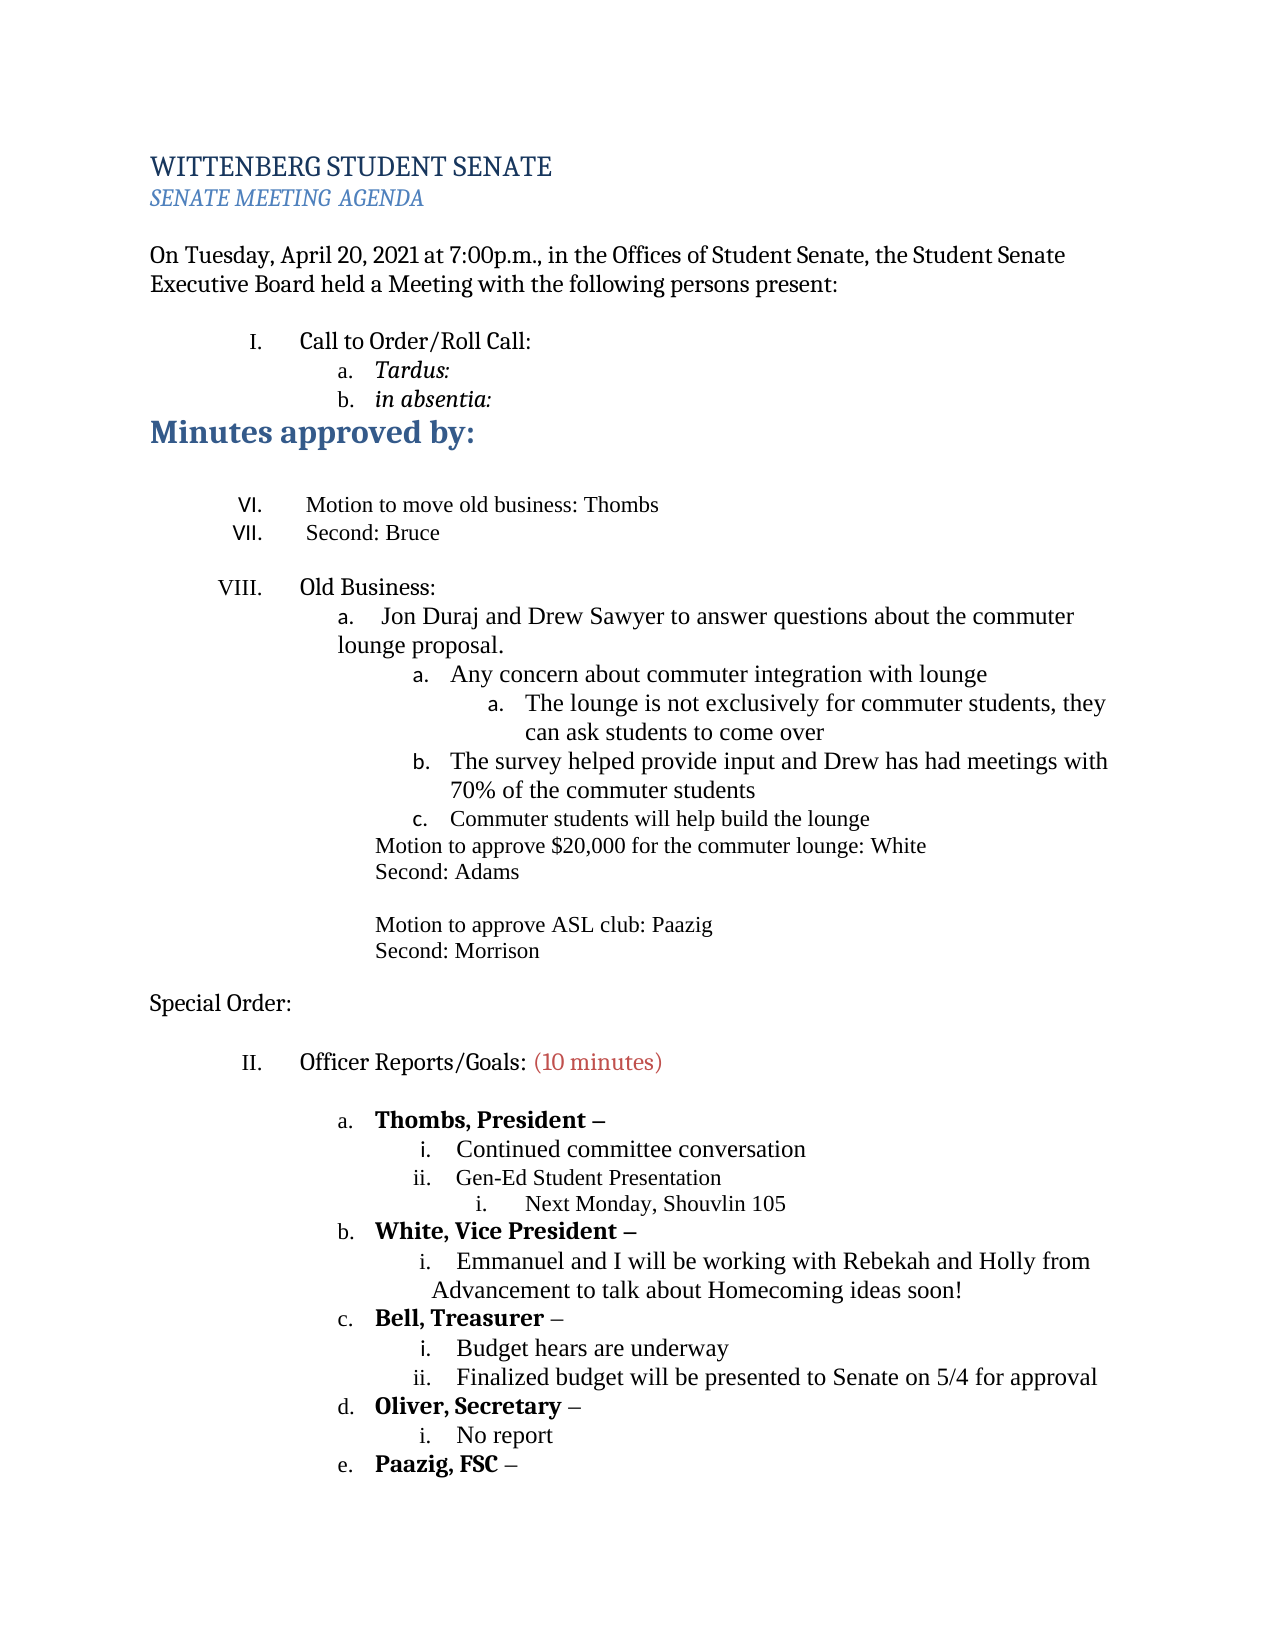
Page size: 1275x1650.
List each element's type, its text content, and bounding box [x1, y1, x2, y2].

list No report [431, 1420, 1125, 1449]
text Second: Adams [375, 858, 1125, 884]
text Motion to approve $20,000 for the commuter lounge: White [375, 832, 1125, 858]
list Call to Order/Roll Call: [262, 327, 1125, 356]
text On Tuesday, April 20, 2021 at 7:00p.m., in the Offices of Student Senate, the Student Senate Executive Board held a Meeting with the following persons present: [150, 241, 1125, 298]
list Thombs, President – [337, 1105, 1125, 1134]
list in absentia: [337, 385, 1125, 413]
list Commuter students will help build the lounge [412, 804, 1125, 832]
list Budget hears are underway [431, 1333, 1125, 1362]
text SENATE MEETING AGENDA [150, 183, 1125, 212]
list The survey helped provide input and Drew has had meetings with 70% of the commuter students [412, 746, 1125, 804]
text Special Order: [150, 989, 1125, 1018]
list Gen-Ed Student Presentation [431, 1164, 1125, 1190]
list Motion to move old business: Thombs [262, 490, 1125, 518]
list Next Monday, Shouvlin 105 [487, 1190, 1125, 1216]
text Motion to approve ASL club: Paazig [375, 911, 1125, 937]
list Old Business: [262, 573, 1125, 601]
list Tardus: [337, 356, 1125, 385]
list Continued committee conversation [431, 1134, 1125, 1164]
list Finalized budget will be presented to Senate on 5/4 for approval [431, 1362, 1125, 1391]
list The lounge is not exclusively for commuter students, they can ask students to come over [487, 688, 1125, 746]
list Second: Bruce [262, 518, 1125, 546]
list Emmanuel and I will be working with Rebekah and Holly from Advancement to talk about Homecoming ideas soon! [431, 1246, 1125, 1303]
list Paazig, FSC – [337, 1449, 1125, 1479]
list White, Vice President – [337, 1216, 1125, 1246]
text Second: Morrison [375, 937, 1125, 964]
list Any concern about commuter integration with lounge [412, 659, 1125, 688]
list Bell, Treasurer – [337, 1303, 1125, 1333]
list Jon Duraj and Drew Sawyer to answer questions about the commuter lounge proposal. [337, 601, 1125, 659]
list Oliver, Secretary – [337, 1391, 1125, 1420]
list Officer Reports/Goals: (10 minutes) [262, 1047, 1125, 1076]
text Minutes approved by: [150, 413, 1125, 452]
text WITTENBERG STUDENT SENATE [150, 150, 1125, 183]
